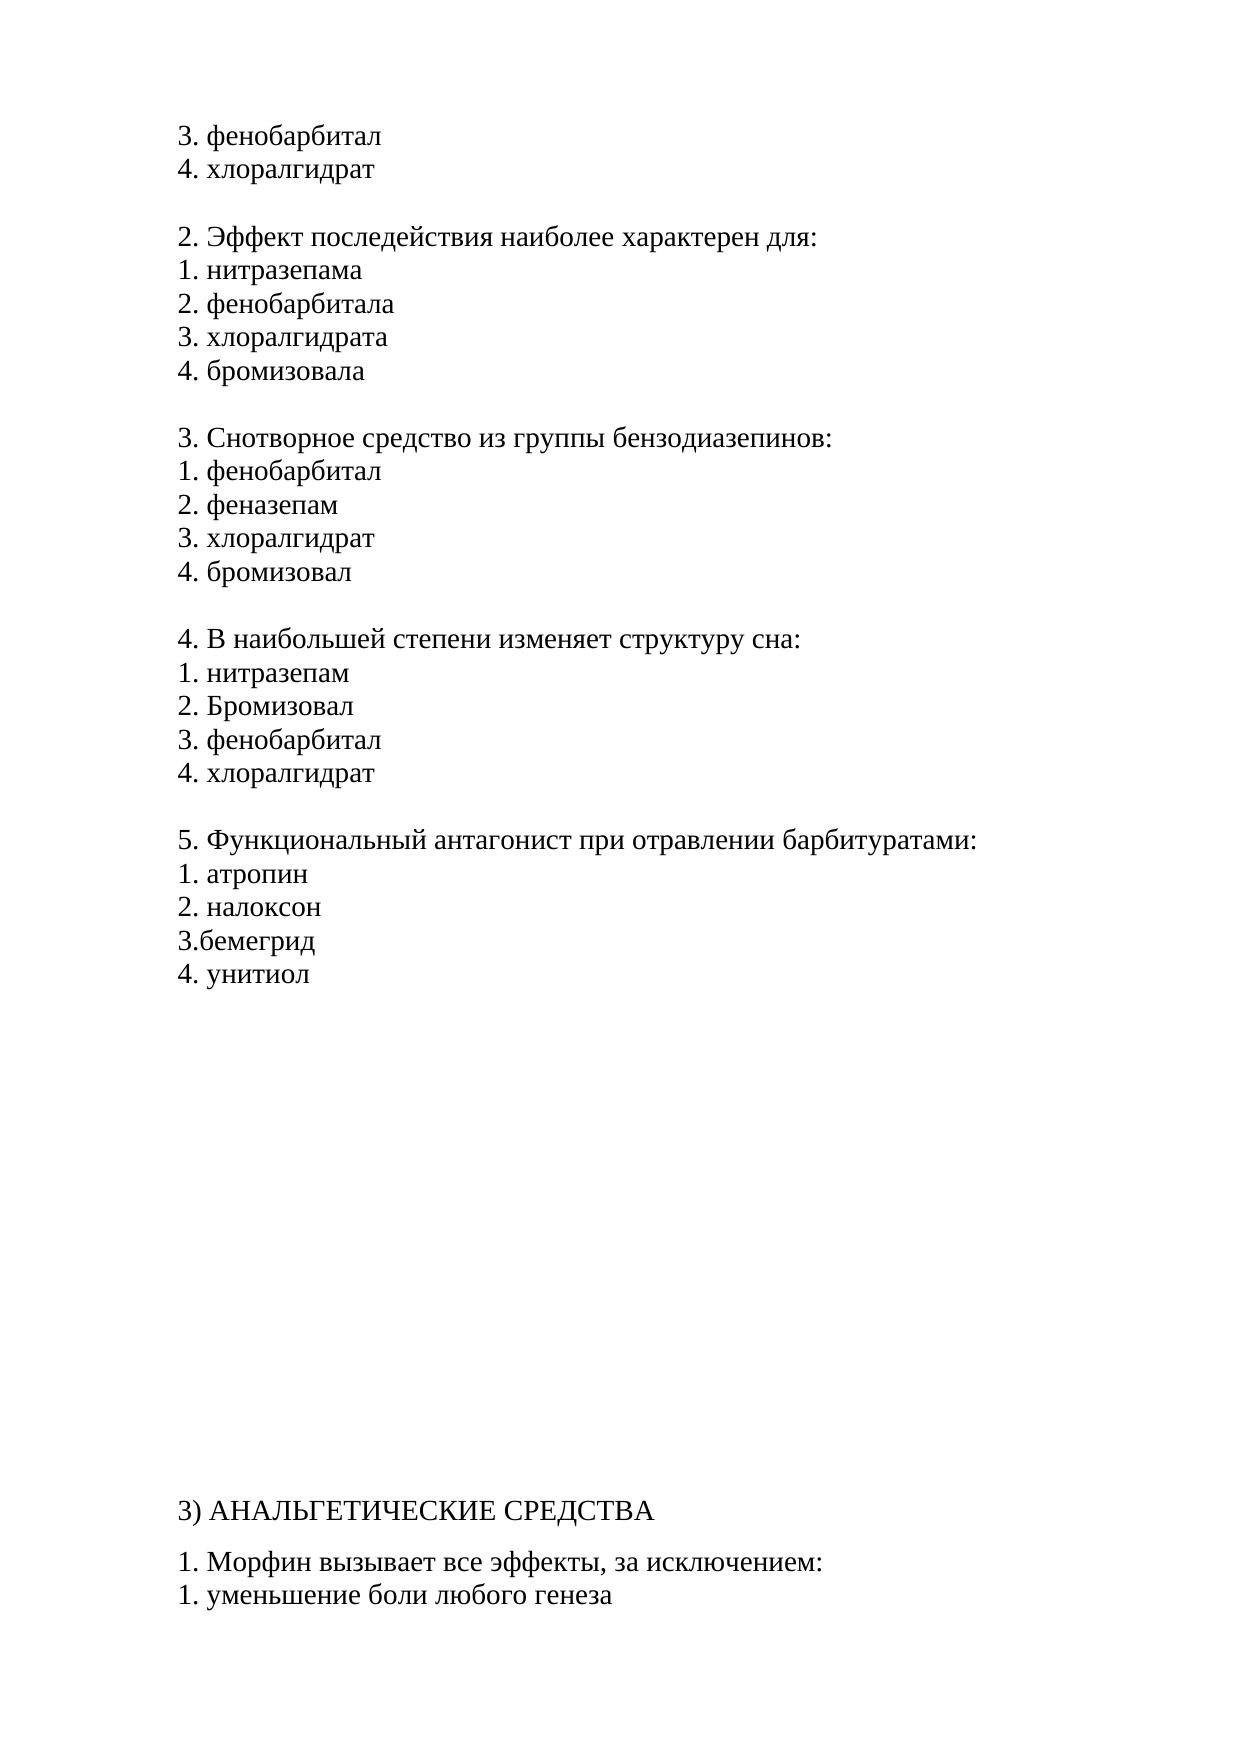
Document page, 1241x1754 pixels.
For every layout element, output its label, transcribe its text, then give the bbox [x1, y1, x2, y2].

text 2. феназепам [177, 487, 1152, 521]
text 5. Функциональный антагонист при отравлении барбитуратами: [177, 822, 1152, 856]
text 3. фенобарбитал [177, 118, 1152, 152]
text 1. нитразепам [177, 655, 1152, 688]
text 3. Снотворное средство из группы бензодиазепинов: [177, 420, 1152, 453]
text 2. налоксон [177, 889, 1152, 923]
text 4. В наибольшей степени изменяет структуру сна: [177, 621, 1152, 655]
text 1. атропин [177, 856, 1152, 889]
text 4. бромизовала [177, 353, 1152, 386]
text 3) АНАЛЬГЕТИЧЕСКИЕ СРЕДСТВА [177, 1493, 1152, 1527]
text 1. уменьшение боли любого генеза [177, 1577, 1152, 1611]
text 3. хлоралгидрат [177, 521, 1152, 554]
text 1. фенобарбитал [177, 453, 1152, 487]
text 2. Бромизовал [177, 688, 1152, 722]
text 1. нитразепама [177, 252, 1152, 286]
text 2. Эффект последействия наиболее характерен для: [177, 219, 1152, 252]
text 3. фенобарбитал [177, 722, 1152, 755]
text 4. бромизовал [177, 554, 1152, 588]
text 2. фенобарбитала [177, 286, 1152, 319]
text 1. Морфин вызывает все эффекты, за исключением: [177, 1544, 1152, 1577]
text 3.бемегрид [177, 923, 1152, 957]
text 4. хлоралгидрат [177, 152, 1152, 185]
text 4. хлоралгидрат [177, 755, 1152, 789]
text 4. унитиол [177, 957, 1152, 990]
text 3. хлоралгидрата [177, 319, 1152, 353]
